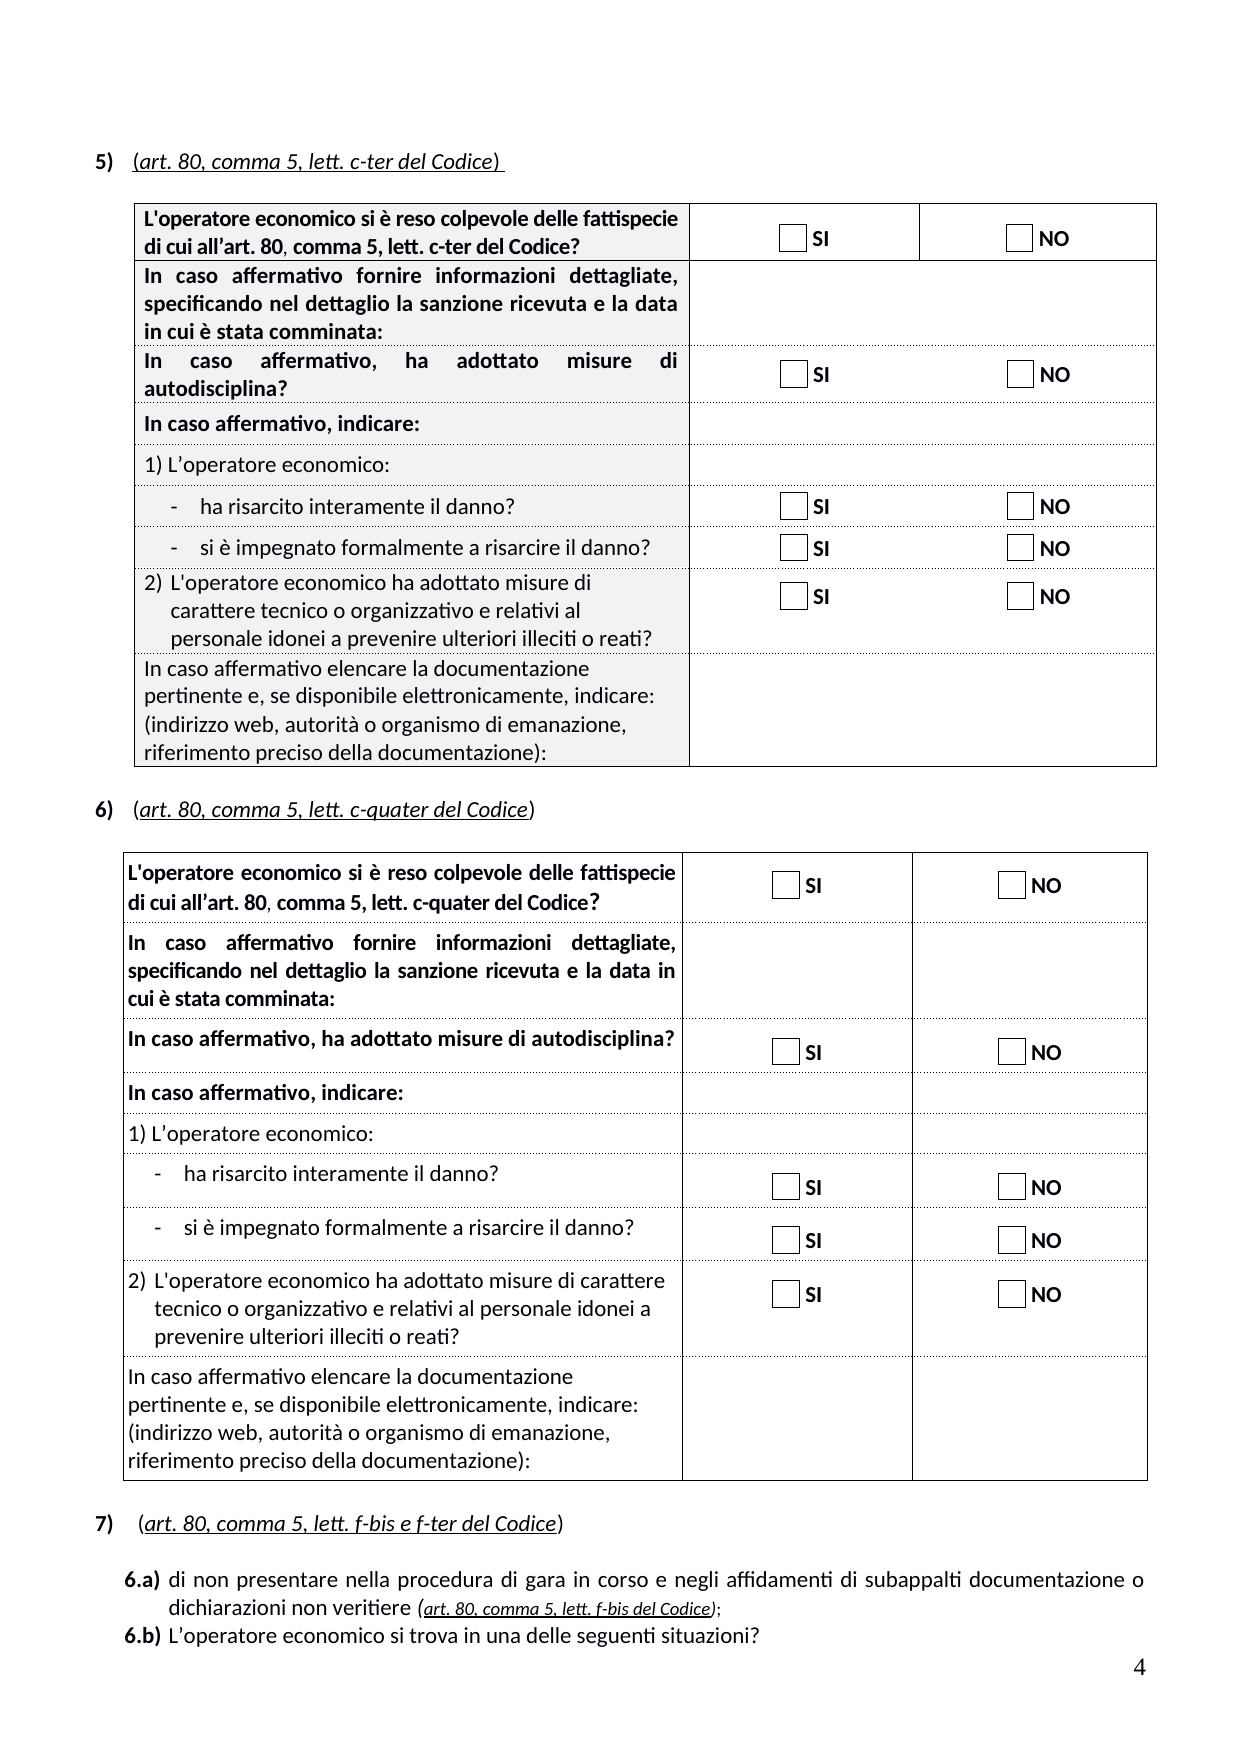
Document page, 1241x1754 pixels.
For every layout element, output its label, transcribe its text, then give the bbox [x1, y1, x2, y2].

table_cell NO [919, 485, 1156, 526]
table_cell 2) L'operatore economico ha adottato misure di carattere tecnico o organizzativo e relativi al personale idonei a prevenire ulteriori illeciti o reati? [135, 568, 689, 653]
table_cell 1) L’operatore economico: [124, 1113, 682, 1153]
table_cell [683, 922, 912, 1018]
table_cell 2) L'operatore economico ha adottato misure di carattere tecnico o organizzativo e relativi al personale idonei a prevenire ulteriori illeciti o reati? [124, 1260, 682, 1356]
table_cell In caso affermativo fornire informazioni dettagliate, specificando nel dettaglio la sanzione ricevuta e la data in cui è stata comminata: [135, 261, 689, 345]
table_cell NO [913, 1153, 1147, 1207]
table_cell SI [683, 1153, 912, 1207]
table_cell In caso affermativo, ha adottato misure di autodisciplina? [135, 345, 689, 402]
table_cell [913, 1356, 1147, 1480]
table_cell [683, 1072, 912, 1112]
table_cell SI [690, 526, 919, 567]
table_header SI [683, 853, 912, 922]
table_cell In caso affermativo elencare la documentazione pertinente e, se disponibile elettronicamente, indicare: (indirizzo web, autorità o organismo di emanazione, riferimento preciso della documentazione): [124, 1356, 682, 1480]
table_cell In caso affermativo elencare la documentazione pertinente e, se disponibile elettronicamente, indicare: (indirizzo web, autorità o organismo di emanazione, riferimento preciso della documentazione): [135, 653, 689, 766]
table_cell [913, 922, 1147, 1018]
table_cell NO [919, 568, 1156, 653]
list (art. 80, comma 5, lett. f-bis e f-ter del Codice) [95, 1509, 1140, 1537]
table_cell [913, 1072, 1147, 1112]
table_cell SI [683, 1018, 912, 1072]
table_cell [913, 1113, 1147, 1153]
table_cell NO [913, 1018, 1147, 1072]
list (art. 80, comma 5, lett. c-quater del Codice) [95, 795, 1146, 823]
text 6.b) L’operatore economico si trova in una delle seguenti situazioni? [124, 1621, 1146, 1649]
table_cell In caso affermativo fornire informazioni dettagliate, specificando nel dettaglio la sanzione ricevuta e la data in cui è stata comminata: [124, 922, 682, 1018]
table_header L'operatore economico si è reso colpevole delle fattispecie di cui all’art. 80, comma 5, lett. c-quater del Codice? [124, 853, 682, 922]
table_cell SI [690, 345, 919, 402]
table_cell SI [683, 1260, 912, 1356]
table_cell - si è impegnato formalmente a risarcire il danno? [135, 526, 689, 567]
table_cell [690, 261, 1156, 345]
table_cell 1) L’operatore economico: [135, 444, 689, 485]
table_cell - ha risarcito interamente il danno? [124, 1153, 682, 1207]
table_cell NO [919, 526, 1156, 567]
table_cell [690, 402, 1156, 443]
table_cell [683, 1113, 912, 1153]
table_header L'operatore economico si è reso colpevole delle fattispecie di cui all’art. 80, comma 5, lett. c-ter del Codice? [135, 204, 689, 260]
table_cell [690, 653, 1156, 766]
table_cell SI [683, 1207, 912, 1260]
table_cell [683, 1356, 912, 1480]
table_cell SI [690, 485, 919, 526]
table_header SI [690, 204, 919, 260]
table_cell NO [913, 1207, 1147, 1260]
table_cell In caso affermativo, indicare: [124, 1072, 682, 1112]
table_cell NO [913, 1260, 1147, 1356]
table_cell In caso affermativo, indicare: [135, 402, 689, 443]
table_cell [690, 444, 1156, 485]
table_cell - si è impegnato formalmente a risarcire il danno? [124, 1207, 682, 1260]
table_cell NO [919, 345, 1156, 402]
table_header NO [913, 853, 1147, 922]
list (art. 80, comma 5, lett. c-ter del Codice) [95, 147, 1140, 175]
table_header NO [920, 204, 1156, 260]
table_cell SI [690, 568, 919, 653]
table_cell In caso affermativo, ha adottato misure di autodisciplina? [124, 1018, 682, 1072]
text 6.a) di non presentare nella procedura di gara in corso e negli affidamenti di subappalti documentazione o dichiarazioni non veritiere (art. 80, comma 5, lett. f-bis del Codice); [124, 1565, 1146, 1621]
table_cell - ha risarcito interamente il danno? [135, 485, 689, 526]
